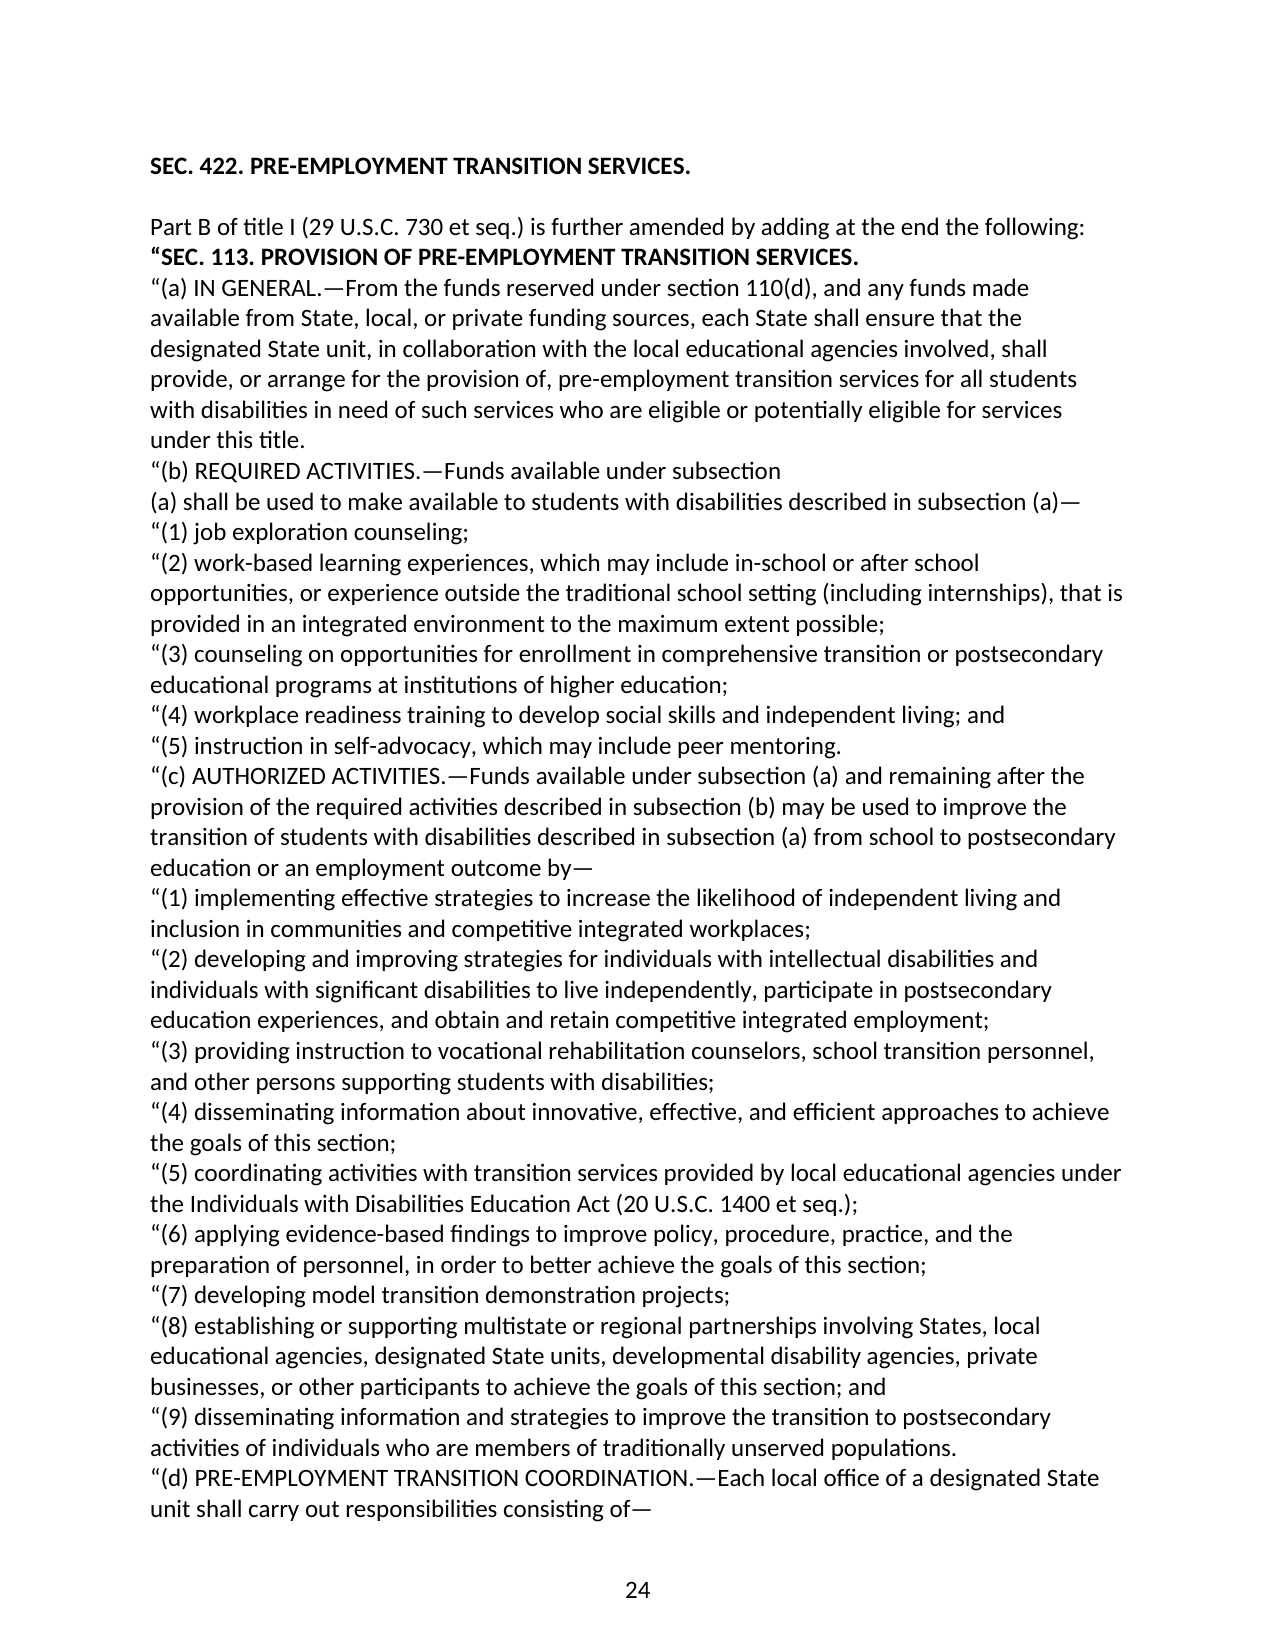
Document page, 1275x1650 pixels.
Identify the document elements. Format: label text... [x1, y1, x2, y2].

text (a) shall be used to make available to students with disabilities described in subsection (a)— [150, 486, 1125, 516]
text “(5) coordinating activities with transition services provided by local educational agencies under the Individuals with Disabilities Education Act (20 U.S.C. 1400 et seq.); [150, 1157, 1125, 1218]
text “(c) AUTHORIZED ACTIVITIES.—Funds available under subsection (a) and remaining after the provision of the required activities described in subsection (b) may be used to improve the transition of students with disabilities described in subsection (a) from school to postsecondary education or an employment outcome by— [150, 760, 1125, 882]
text “(3) counseling on opportunities for enrollment in comprehensive transition or postsecondary educational programs at institutions of higher education; [150, 638, 1125, 699]
text “(2) work-based learning experiences, which may include in-school or after school opportunities, or experience outside the traditional school setting (including internships), that is provided in an integrated environment to the maximum extent possible; [150, 547, 1125, 638]
text “(6) applying evidence-based findings to improve policy, procedure, practice, and the preparation of personnel, in order to better achieve the goals of this section; [150, 1218, 1125, 1279]
text “(5) instruction in self-advocacy, which may include peer mentoring. [150, 730, 1125, 760]
text “(2) developing and improving strategies for individuals with intellectual disabilities and individuals with significant disabilities to live independently, participate in postsecondary education experiences, and obtain and retain competitive integrated employment; [150, 943, 1125, 1035]
text SEC. 422. PRE-EMPLOYMENT TRANSITION SERVICES. [150, 150, 1125, 181]
text “(4) workplace readiness training to develop social skills and independent living; and [150, 699, 1125, 730]
text “(4) disseminating information about innovative, effective, and efficient approaches to achieve the goals of this section; [150, 1096, 1125, 1157]
text “(8) establishing or supporting multistate or regional partnerships involving States, local educational agencies, designated State units, developmental disability agencies, private businesses, or other participants to achieve the goals of this section; and [150, 1310, 1125, 1401]
text “(3) providing instruction to vocational rehabilitation counselors, school transition personnel, and other persons supporting students with disabilities; [150, 1035, 1125, 1096]
text “(1) implementing effective strategies to increase the likelihood of independent living and inclusion in communities and competitive integrated workplaces; [150, 882, 1125, 943]
text “(1) job exploration counseling; [150, 516, 1125, 547]
text “SEC. 113. PROVISION OF PRE-EMPLOYMENT TRANSITION SERVICES. [150, 242, 1125, 272]
text “(9) disseminating information and strategies to improve the transition to postsecondary activities of individuals who are members of traditionally unserved populations. [150, 1401, 1125, 1462]
text “(b) REQUIRED ACTIVITIES.—Funds available under subsection [150, 455, 1125, 486]
text Part B of title I (29 U.S.C. 730 et seq.) is further amended by adding at the end the following: [150, 211, 1125, 242]
text “(7) developing model transition demonstration projects; [150, 1279, 1125, 1310]
text “(a) IN GENERAL.—From the funds reserved under section 110(d), and any funds made available from State, local, or private funding sources, each State shall ensure that the designated State unit, in collaboration with the local educational agencies involved, shall provide, or arrange for the provision of, pre-employment transition services for all students with disabilities in need of such services who are eligible or potentially eligible for services under this title. [150, 272, 1125, 455]
text “(d) PRE-EMPLOYMENT TRANSITION COORDINATION.—Each local office of a designated State unit shall carry out responsibilities consisting of— [150, 1462, 1125, 1523]
